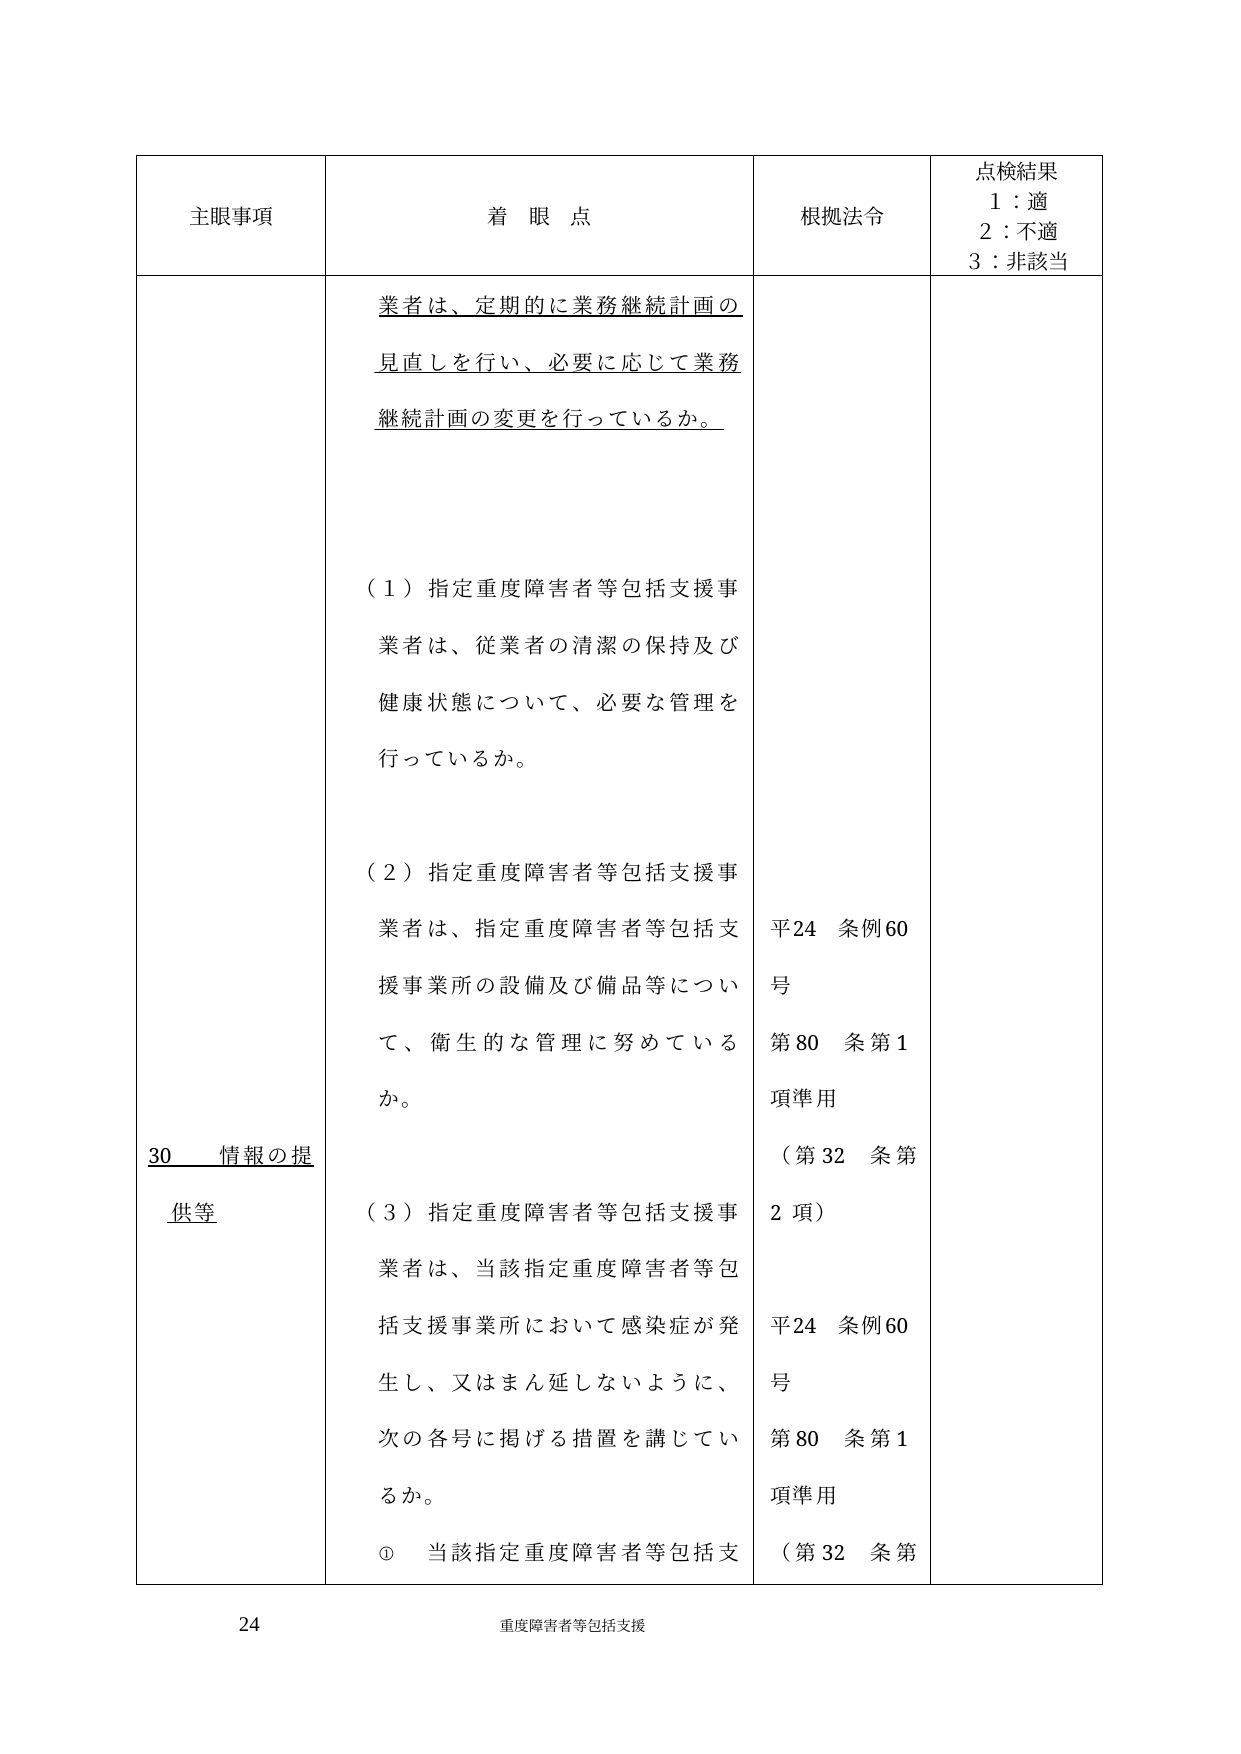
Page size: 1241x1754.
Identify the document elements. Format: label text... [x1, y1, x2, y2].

table_header 主眼事項 [137, 156, 325, 275]
table_header 着 眼 点 [326, 156, 753, 275]
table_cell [326, 276, 753, 1584]
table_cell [137, 276, 325, 1584]
table_cell [931, 276, 1102, 1584]
table_header 根拠法令 [754, 156, 930, 275]
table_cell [754, 276, 930, 1584]
table_header 点検結果 １：適 ２：不適 ３：非該当 [931, 156, 1102, 275]
